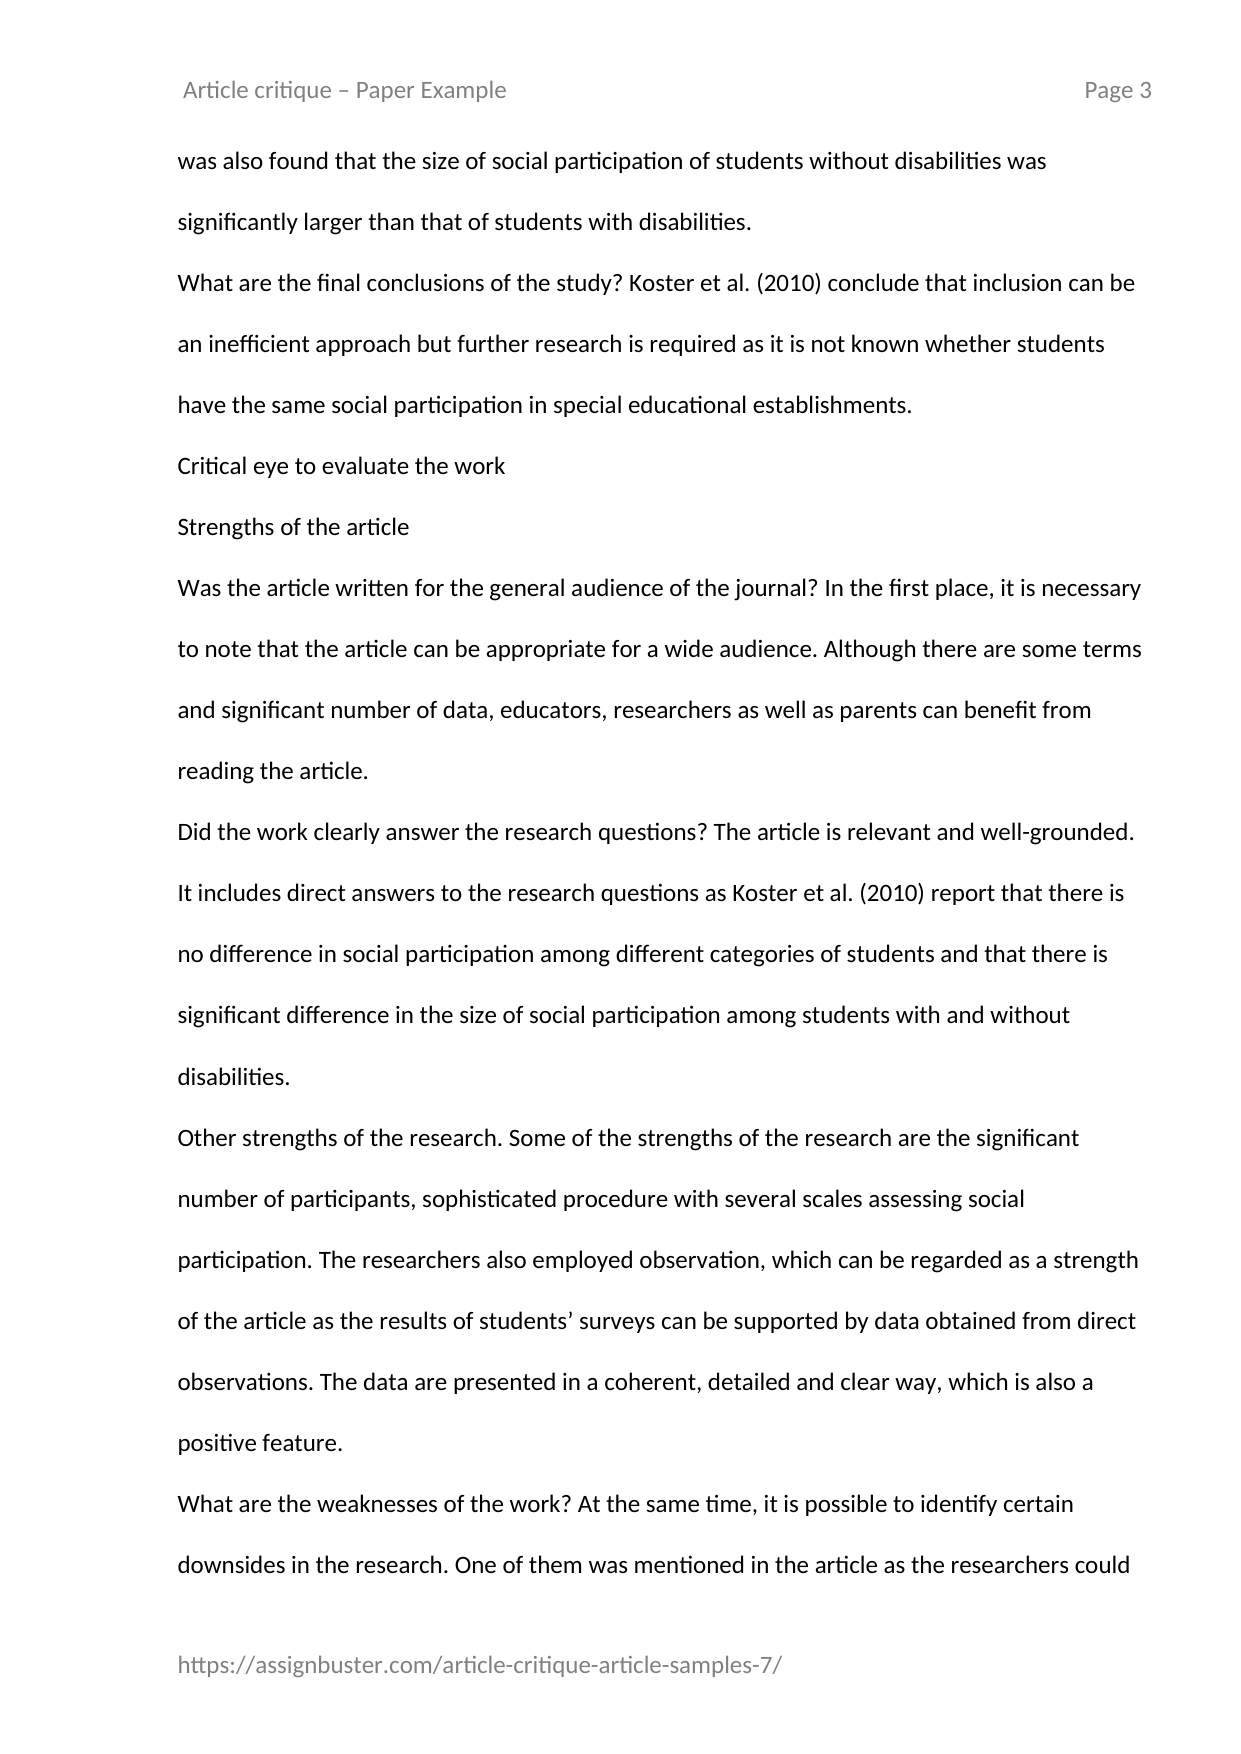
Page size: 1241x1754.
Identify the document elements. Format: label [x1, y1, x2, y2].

text [177, 145, 1152, 1579]
